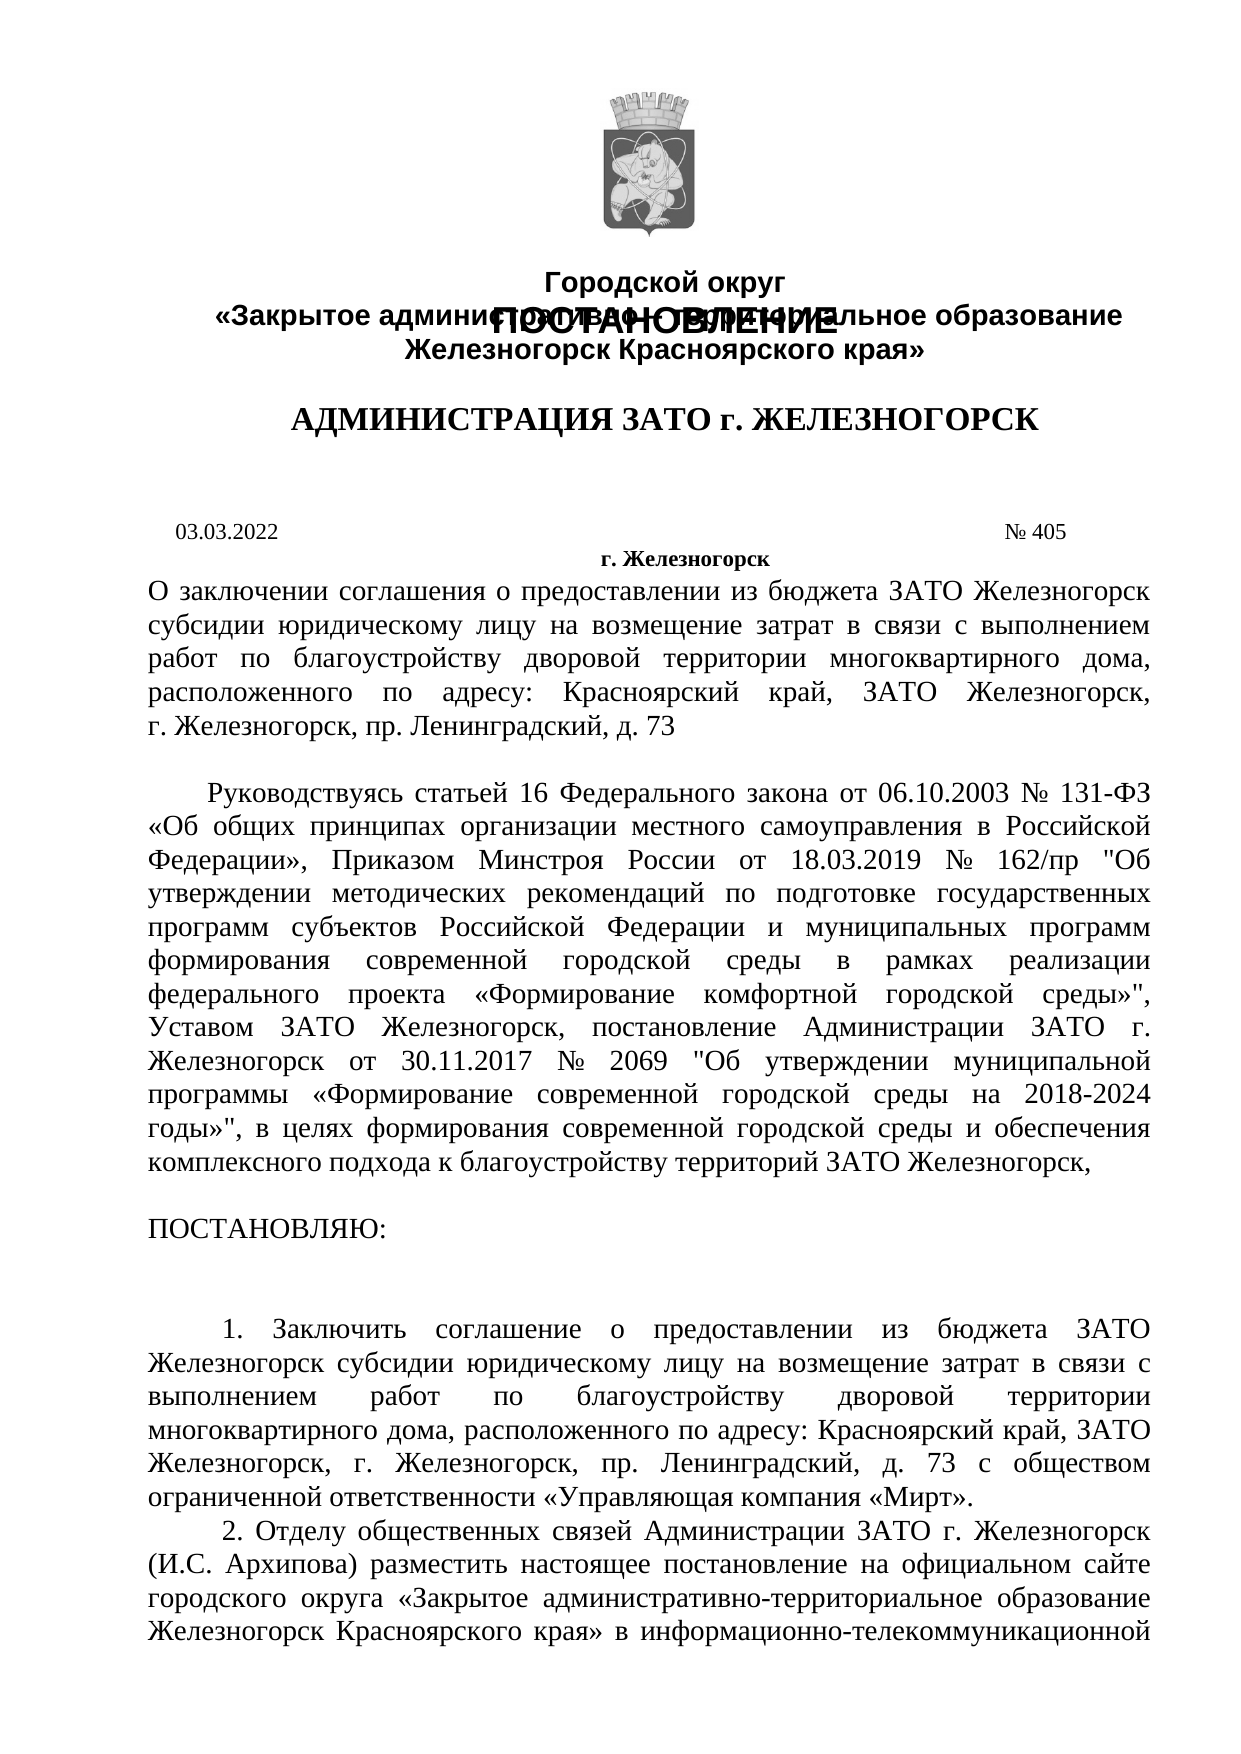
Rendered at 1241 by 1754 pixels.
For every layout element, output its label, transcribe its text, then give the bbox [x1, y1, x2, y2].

text «Закрытое административно – территориальное образование Железногорск Красноярского края» [149, 341, 1180, 365]
text г. Железногорск [175, 544, 1196, 571]
text 03.03.2022 № 405 [175, 518, 1196, 544]
title О заключении соглашения о предоставлении из бюджета ЗАТО Железногорск субсидии юридическому лицу на возмещение затрат в связи с выполнением работ по благоустройству дворовой территории многоквартирного дома, расположенного по адресу: Красноярский край, ЗАТО Железногорск, г. Железногорск, пр. Ленинградский, д. 73 [148, 573, 1152, 741]
title ПОСТАНОВЛЯЮ: [148, 1211, 1152, 1244]
subtitle АДМИНИСТРАЦИЯ ЗАТО г. ЖЕЛЕЗНОГОРСК [149, 399, 1180, 437]
text ПОСТАНОВЛЕНИЕ [149, 298, 1180, 341]
text Городской округ [149, 265, 1180, 298]
text Руководствуясь статьей 16 Федерального закона от 06.10.2003 № 131-ФЗ «Об общих принципах организации местного самоуправления в Российской Федерации», Приказом Минстроя России от 18.03.2019 № 162/пр "Об утверждении методических рекомендаций по подготовке государственных программ субъектов Российской Федерации и муниципальных программ формирования современной городской среды в рамках реализации федерального проекта «Формирование комфортной городской среды»", Уставом ЗАТО Железногорск, постановление Администрации ЗАТО г. Железногорск от 30.11.2017 № 2069 "Об утверждении муниципальной программы «Формирование современной городской среды на 2018-2024 годы»", в целях формирования современной городской среды и обеспечения комплексного подхода к благоустройству территорий ЗАТО Железногорск, [148, 775, 1152, 1177]
text 1. Заключить соглашение о предоставлении из бюджета ЗАТО Железногорск субсидии юридическому лицу на возмещение затрат в связи с выполнением работ по благоустройству дворовой территории многоквартирного дома, расположенного по адресу: Красноярский край, ЗАТО Железногорск, г. Железногорск, пр. Ленинградский, д. 73 с обществом ограниченной ответственности «Управляющая компания «Мирт». [148, 1311, 1152, 1513]
